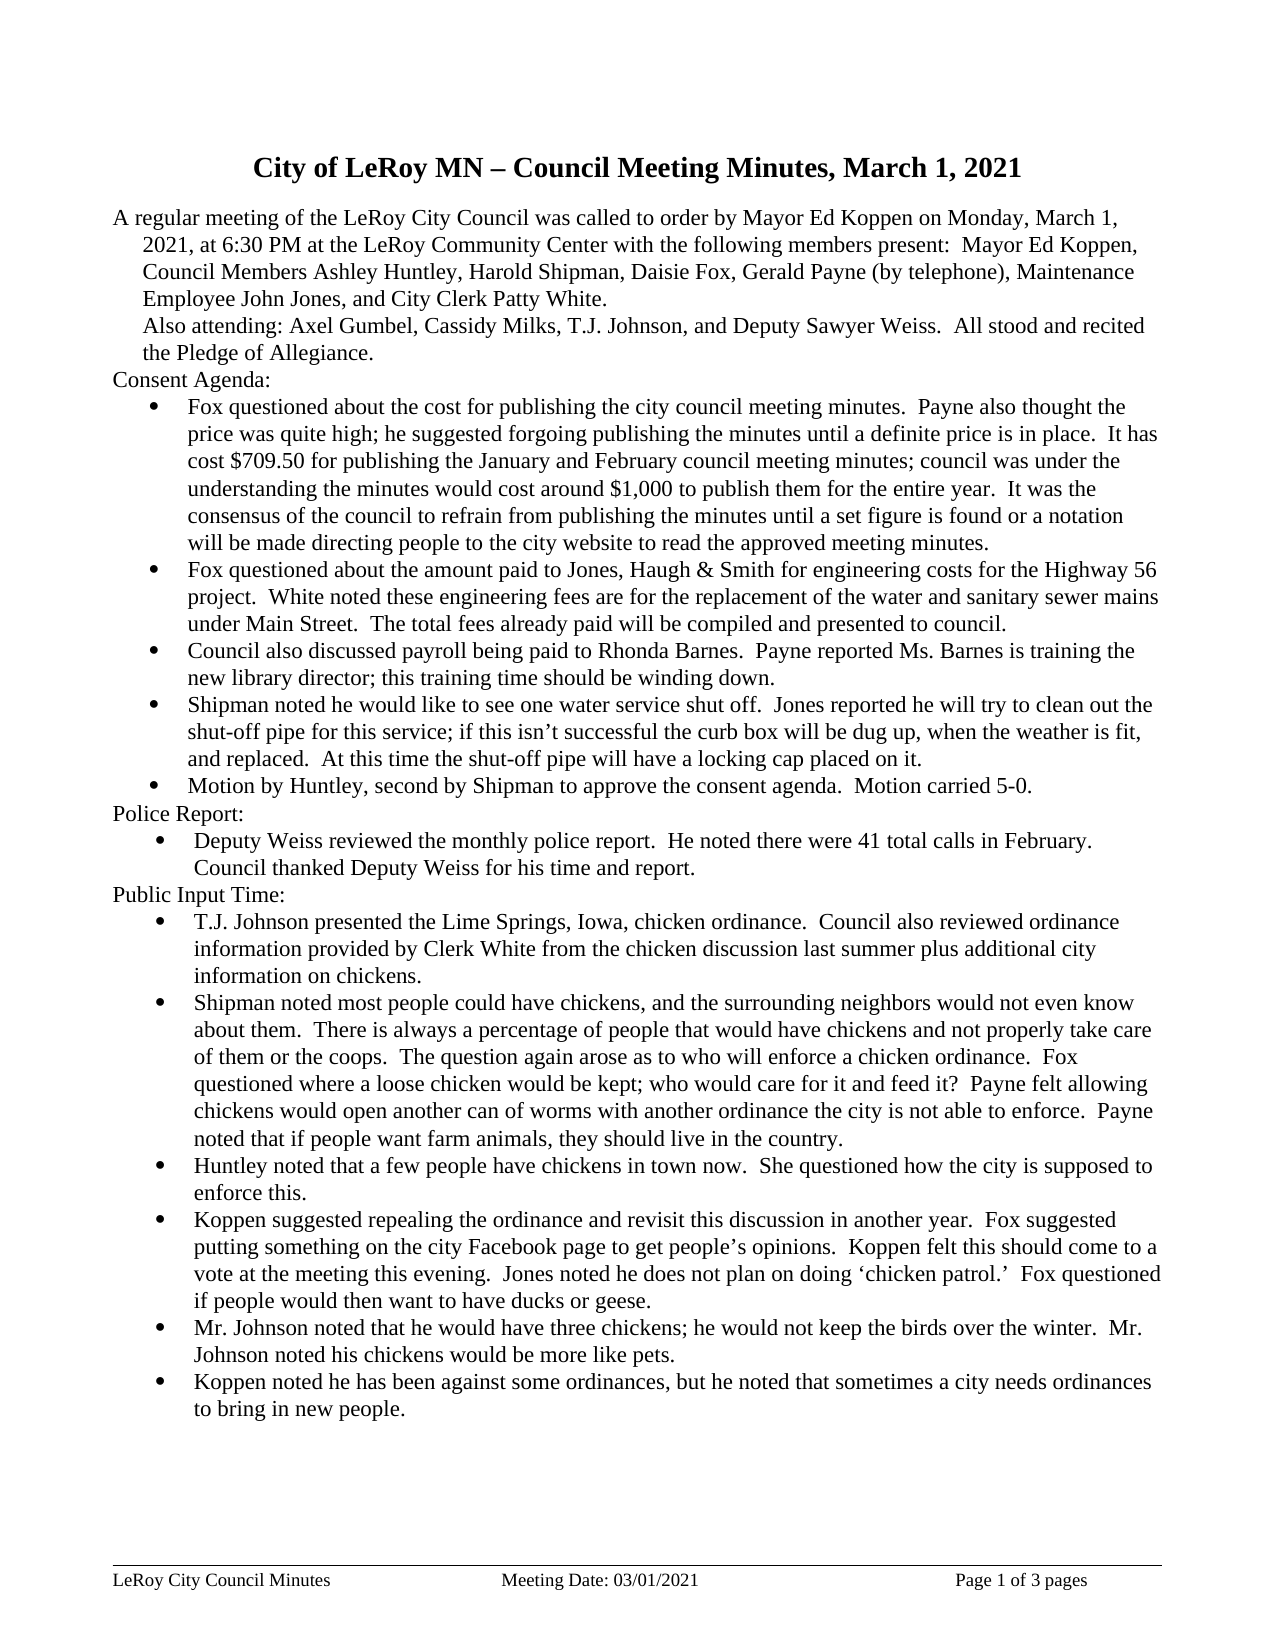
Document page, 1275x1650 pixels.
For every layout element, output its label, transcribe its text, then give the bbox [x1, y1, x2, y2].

list Council also discussed payroll being paid to Rhonda Barnes. Payne reported Ms. Barnes is training the new library director; this training time should be winding down. [150, 637, 1162, 691]
list Shipman noted he would like to see one water service shut off. Jones reported he will try to clean out the shut-off pipe for this service; if this isn’t successful the curb box will be dug up, when the weather is fit, and replaced. At this time the shut-off pipe will have a locking cap placed on it. [150, 691, 1162, 772]
list Motion by Huntley, second by Shipman to approve the consent agenda. Motion carried 5-0. [150, 773, 1162, 799]
text Police Report: [112, 800, 1162, 826]
list Fox questioned about the cost for publishing the city council meeting minutes. Payne also thought the price was quite high; he suggested forgoing publishing the minutes until a definite price is in place. It has cost $709.50 for publishing the January and February council meeting minutes; council was under the understanding the minutes would cost around $1,000 to publish them for the entire year. It was the consensus of the council to refrain from publishing the minutes until a set figure is found or a notation will be made directing people to the city website to read the approved meeting minutes. [150, 393, 1162, 555]
text Consent Agenda: [112, 366, 1162, 393]
list Huntley noted that a few people have chickens in town now. She questioned how the city is supposed to enforce this. [156, 1152, 1162, 1205]
list Mr. Johnson noted that he would have three chickens; he would not keep the birds over the winter. Mr. Johnson noted his chickens would be more like pets. [156, 1314, 1162, 1368]
list Koppen suggested repealing the ordinance and revisit this discussion in another year. Fox suggested putting something on the city Facebook page to get people’s opinions. Koppen felt this should come to a vote at the meeting this evening. Jones noted he does not plan on doing ‘chicken patrol.’ Fox questioned if people would then want to have ducks or geese. [156, 1206, 1162, 1313]
list Koppen noted he has been against some ordinances, but he noted that sometimes a city needs ordinances to bring in new people. [156, 1368, 1162, 1422]
list T.J. Johnson presented the Lime Springs, Iowa, chicken ordinance. Council also reviewed ordinance information provided by Clerk White from the chicken discussion last summer plus additional city information on chickens. [156, 908, 1162, 988]
list Shipman noted most people could have chickens, and the surrounding neighbors would not even know about them. There is always a percentage of people that would have chickens and not properly take care of them or the coops. The question again arose as to who will enforce a chicken ordinance. Fox questioned where a loose chicken would be kept; who would care for it and feed it? Payne felt allowing chickens would open another can of worms with another ordinance the city is not able to enforce. Payne noted that if people want farm animals, they should live in the country. [156, 989, 1162, 1151]
list Deputy Weiss reviewed the monthly police report. He noted there were 41 total calls in February. Council thanked Deputy Weiss for his time and report. [156, 827, 1162, 880]
text A regular meeting of the LeRoy City Council was called to order by Mayor Ed Koppen on Monday, March 1, 2021, at 6:30 PM at the LeRoy Community Center with the following members present: Mayor Ed Koppen, Council Members Ashley Huntley, Harold Shipman, Daisie Fox, Gerald Payne (by telephone), Maintenance Employee John Jones, and City Clerk Patty White. Also attending: Axel Gumbel, Cassidy Milks, T.J. Johnson, and Deputy Sawyer Weiss. All stood and recited the Pledge of Allegiance. [112, 204, 1162, 366]
text City of LeRoy MN – Council Meeting Minutes, March 1, 2021 [112, 150, 1162, 183]
text Public Input Time: [112, 881, 1162, 907]
list Fox questioned about the amount paid to Jones, Haugh & Smith for engineering costs for the Highway 56 project. White noted these engineering fees are for the replacement of the water and sanitary sewer mains under Main Street. The total fees already paid will be compiled and presented to council. [150, 556, 1162, 636]
